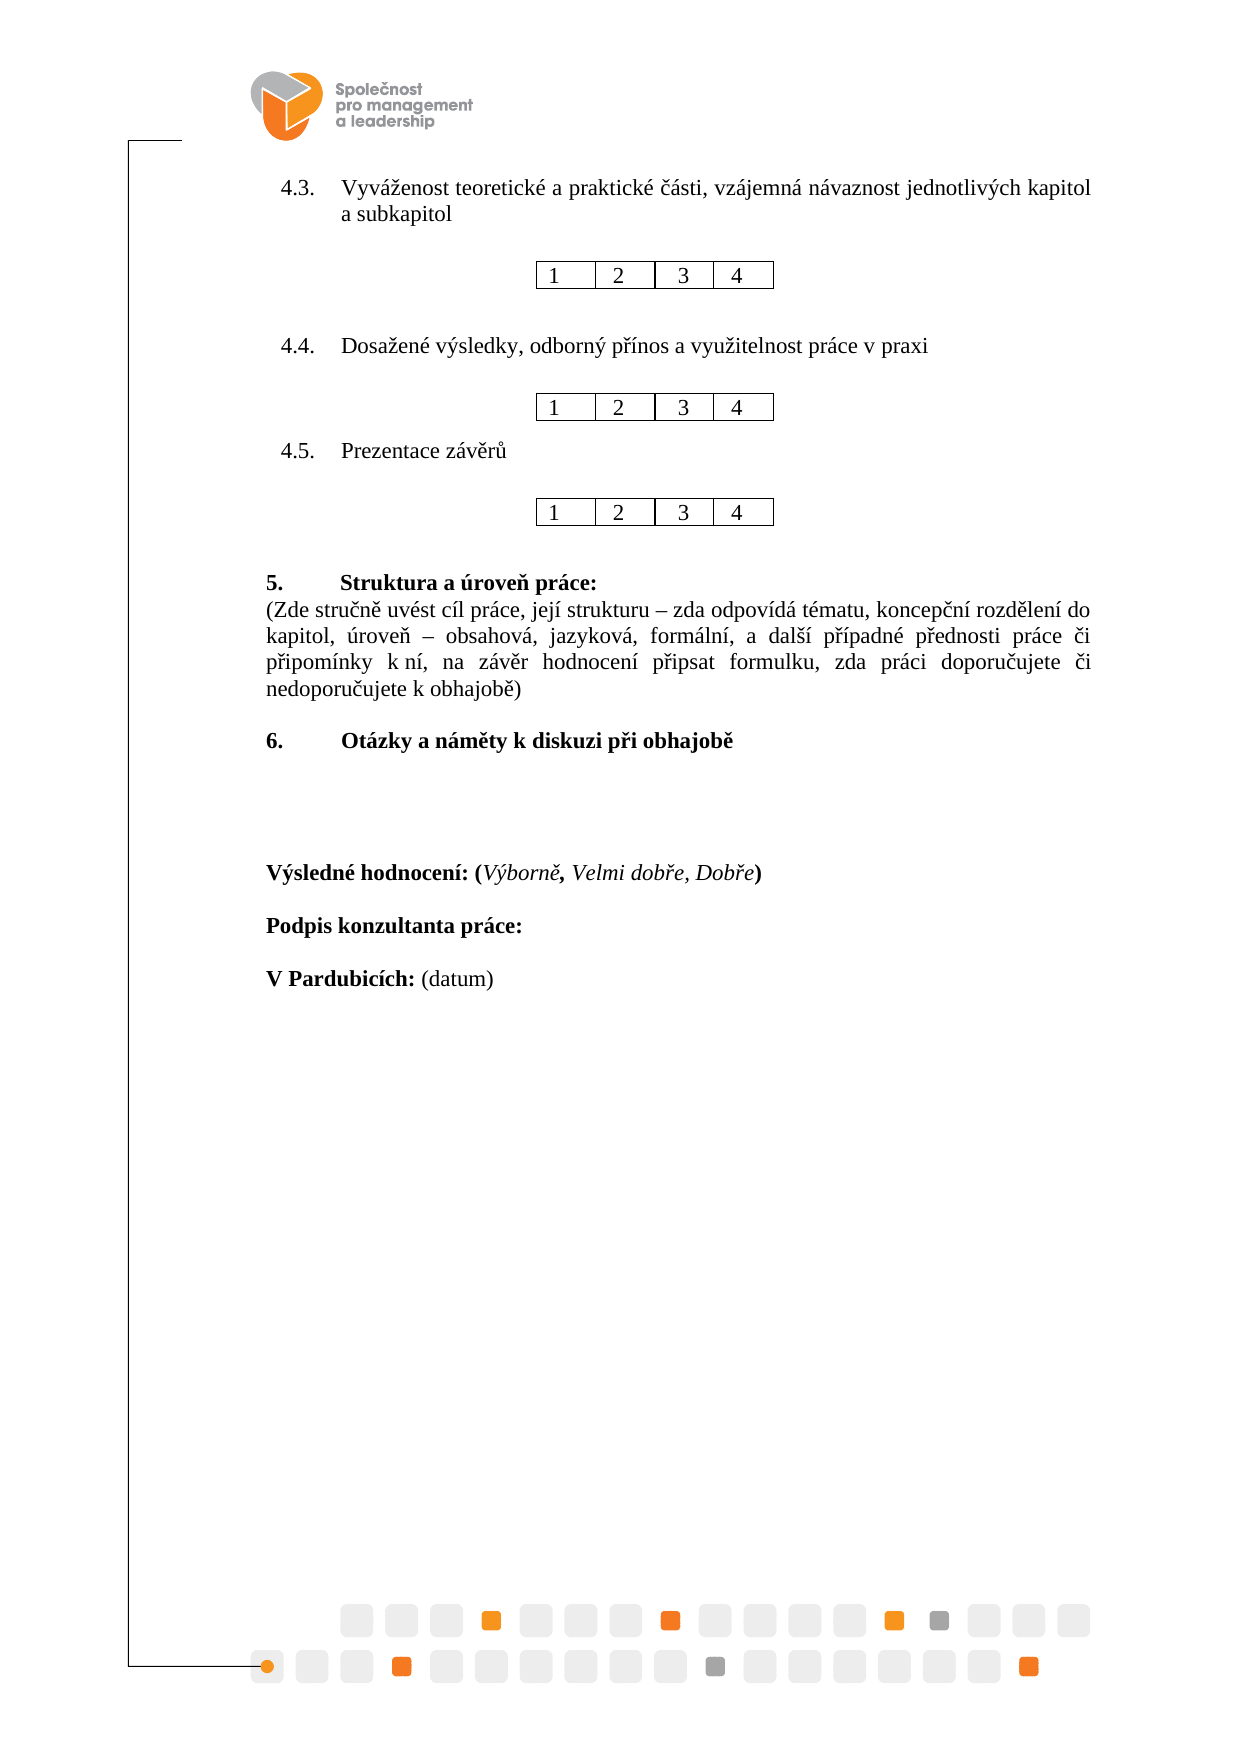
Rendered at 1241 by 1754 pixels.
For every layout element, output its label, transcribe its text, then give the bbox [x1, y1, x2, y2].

table_header 3 [656, 499, 713, 525]
list Struktura a úroveň práce: [266, 569, 1092, 596]
table_header 1 [537, 262, 595, 288]
text Podpis konzultanta práce: [266, 912, 1092, 938]
list Otázky a náměty k diskuzi při obhajobě [266, 727, 1092, 754]
list Dosažené výsledky, odborný přínos a využitelnost práce v praxi [281, 332, 1092, 358]
table_header 4 [714, 262, 773, 288]
table_header 4 [714, 394, 773, 420]
list Prezentace závěrů [281, 438, 1092, 464]
table_header 3 [656, 262, 713, 288]
table_header 2 [596, 394, 654, 420]
table_header 4 [714, 499, 773, 525]
table_header 1 [537, 394, 595, 420]
table_header 1 [537, 499, 595, 525]
text Výsledné hodnocení: (Výborně, Velmi dobře, Dobře) [266, 859, 1092, 886]
table_header 2 [596, 262, 654, 288]
text (Zde stručně uvést cíl práce, její strukturu – zda odpovídá tématu, koncepční rozdělení do kapitol, úroveň – obsahová, jazyková, formální, a další případné přednosti práce či připomínky k ní, na závěr hodnocení připsat formulku, zda práci doporučujete či nedoporučujete k obhajobě) [266, 596, 1092, 701]
text V Pardubicích: (datum) [266, 965, 1092, 991]
table_header 3 [656, 394, 713, 420]
table_header 2 [596, 499, 654, 525]
list Vyváženost teoretické a praktické části, vzájemná návaznost jednotlivých kapitol a subkapitol [281, 174, 1092, 227]
